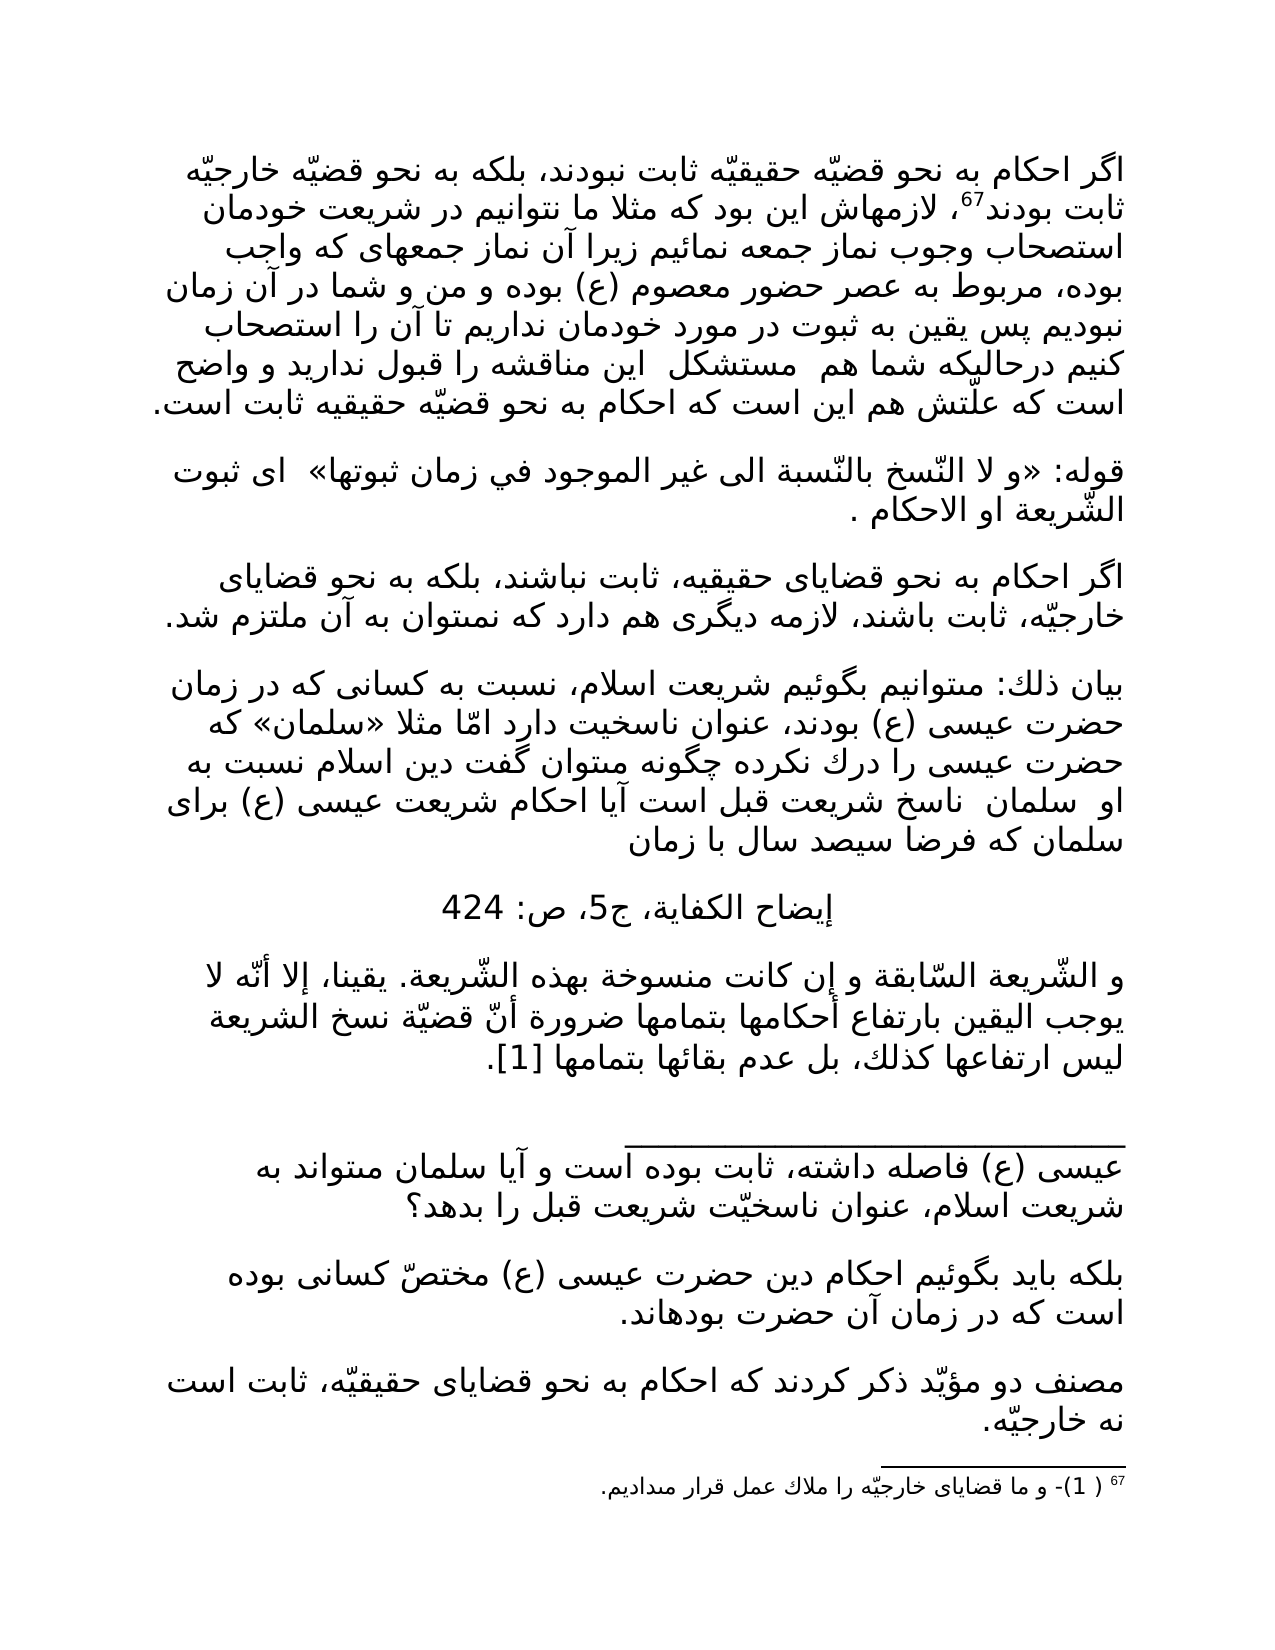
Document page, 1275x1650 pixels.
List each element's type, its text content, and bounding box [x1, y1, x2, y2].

text مصنف دو مؤيّد ذكر كردند كه احكام به نحو قضاياى حقيقيّه، ثابت است نه خارجيّه. [150, 1362, 1125, 1439]
text اگر احكام به نحو قضيّه حقيقيّه ثابت نبودند، بلكه به نحو قضيّه خارجيّه ثابت بودند، لازمه‏اش اين بود كه مثلا ما نتوانيم در شريعت خودمان استصحاب وجوب نماز جمعه نمائيم زيرا آن نماز جمعه‏اى كه واجب بوده، مربوط به عصر حضور معصوم (ع) بوده و من و شما در آن زمان نبوديم پس يقين به ثبوت در مورد خودمان نداريم تا آن را استصحاب كنيم درحالى‏كه شما هم مستشكل اين مناقشه را قبول نداريد و واضح است كه علّتش هم اين است كه احكام به نحو قضيّه حقيقيه ثابت است. [150, 150, 1125, 422]
text و الشّريعة السّابقة و إن كانت منسوخة بهذه الشّريعة. يقينا، إلا أنّه لا يوجب اليقين بارتفاع أحكامها بتمامها ضرورة أنّ قضيّة نسخ الشريعة ليس ارتفاعها كذلك، بل عدم بقائها بتمامها [1]. [150, 956, 1125, 1077]
text اگر احكام به نحو قضاياى حقيقيه، ثابت نباشند، بلكه به نحو قضاياى خارجيّه، ثابت باشند، لازمه ديگرى هم دارد كه نمى‏توان به آن ملتزم شد. [150, 558, 1125, 636]
text بلكه بايد بگوئيم احكام دين حضرت عيسى (ع) مختصّ كسانى بوده است كه در زمان آن حضرت بوده‏اند. [150, 1255, 1125, 1332]
text ______________________________ عيسى (ع) فاصله داشته، ثابت بوده است و آيا سلمان مى‏تواند به شريعت اسلام، عنوان ناسخيّت شريعت قبل را بدهد؟ [150, 1109, 1125, 1226]
text قوله: «و لا النّسخ بالنّسبة الى غير الموجود في زمان ثبوتها» اى ثبوت الشّريعة او الاحكام . [150, 451, 1125, 529]
text بيان ذلك: مى‏توانيم بگوئيم شريعت اسلام، نسبت به كسانى كه در زمان حضرت عيسى (ع) بودند، عنوان ناسخيت دارد امّا مثلا «سلمان» كه حضرت عيسى را درك نكرده چگونه مى‏توان گفت دين اسلام نسبت به او سلمان ناسخ شريعت قبل است آيا احكام شريعت عيسى (ع) براى سلمان كه فرضا سيصد سال با زمان‏ [150, 665, 1125, 859]
text إيضاح الكفاية، ج‏5، ص: 424 [150, 888, 1125, 927]
